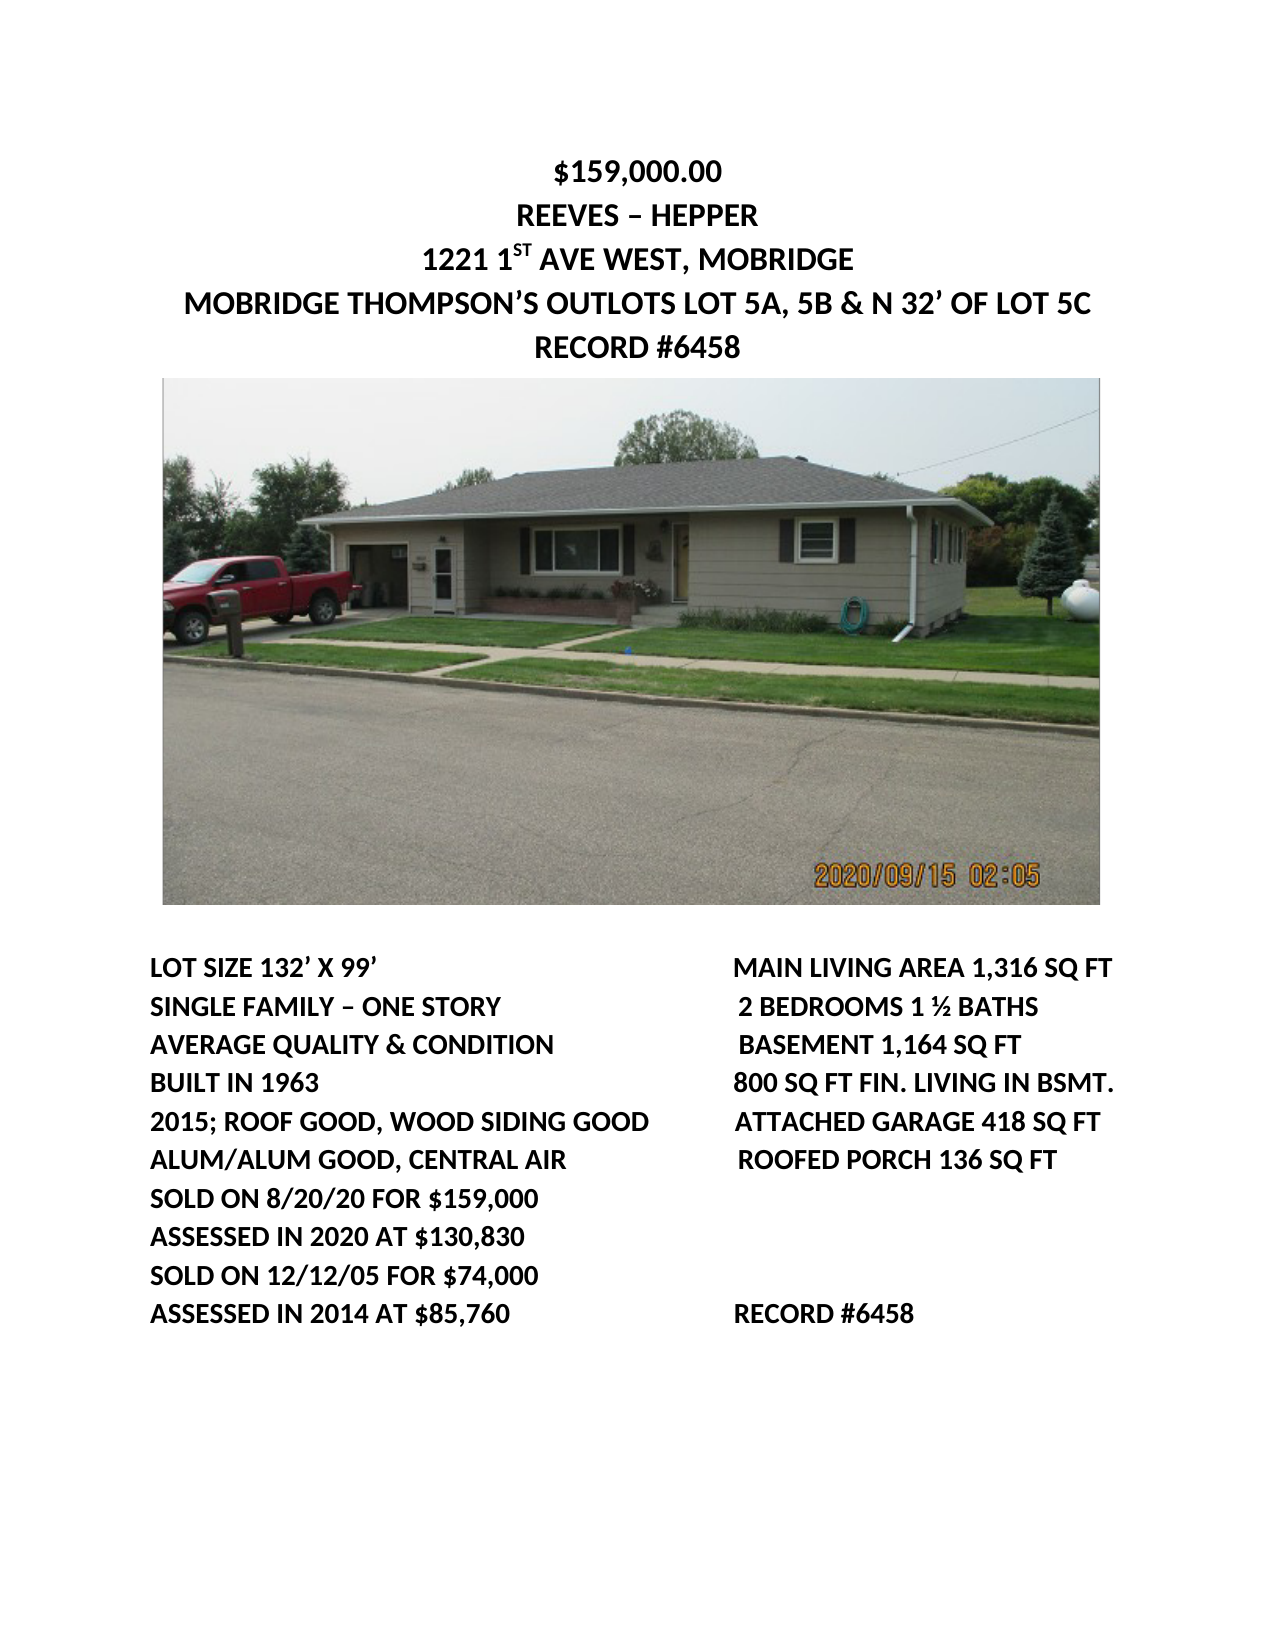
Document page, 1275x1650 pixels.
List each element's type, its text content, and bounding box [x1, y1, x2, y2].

text AVERAGE QUALITY & CONDITION BASEMENT 1,164 SQ FT [150, 1026, 1125, 1062]
text SOLD ON 12/12/05 FOR $74,000 [150, 1257, 1125, 1292]
text REEVES – HEPPER [150, 194, 1125, 235]
text 1221 1ST AVE WEST, MOBRIDGE [150, 238, 1125, 279]
text SOLD ON 8/20/20 FOR $159,000 [150, 1180, 1125, 1215]
text ASSESSED IN 2014 AT $85,760 RECORD #6458 [150, 1295, 1125, 1331]
text SINGLE FAMILY – ONE STORY 2 BEDROOMS 1 ½ BATHS [150, 988, 1125, 1023]
text ALUM/ALUM GOOD, CENTRAL AIR ROOFED PORCH 136 SQ FT [150, 1141, 1125, 1177]
text BUILT IN 1963 800 SQ FT FIN. LIVING IN BSMT. [150, 1064, 1125, 1100]
text MOBRIDGE THOMPSON’S OUTLOTS LOT 5A, 5B & N 32’ OF LOT 5C [150, 282, 1125, 323]
text RECORD #6458 [150, 326, 1125, 367]
text 2015; ROOF GOOD, WOOD SIDING GOOD ATTACHED GARAGE 418 SQ FT [150, 1103, 1125, 1138]
text LOT SIZE 132’ X 99’ MAIN LIVING AREA 1,316 SQ FT [150, 949, 1125, 985]
picture [162, 378, 1100, 905]
text $159,000.00 [150, 150, 1125, 191]
text ASSESSED IN 2020 AT $130,830 [150, 1218, 1125, 1254]
